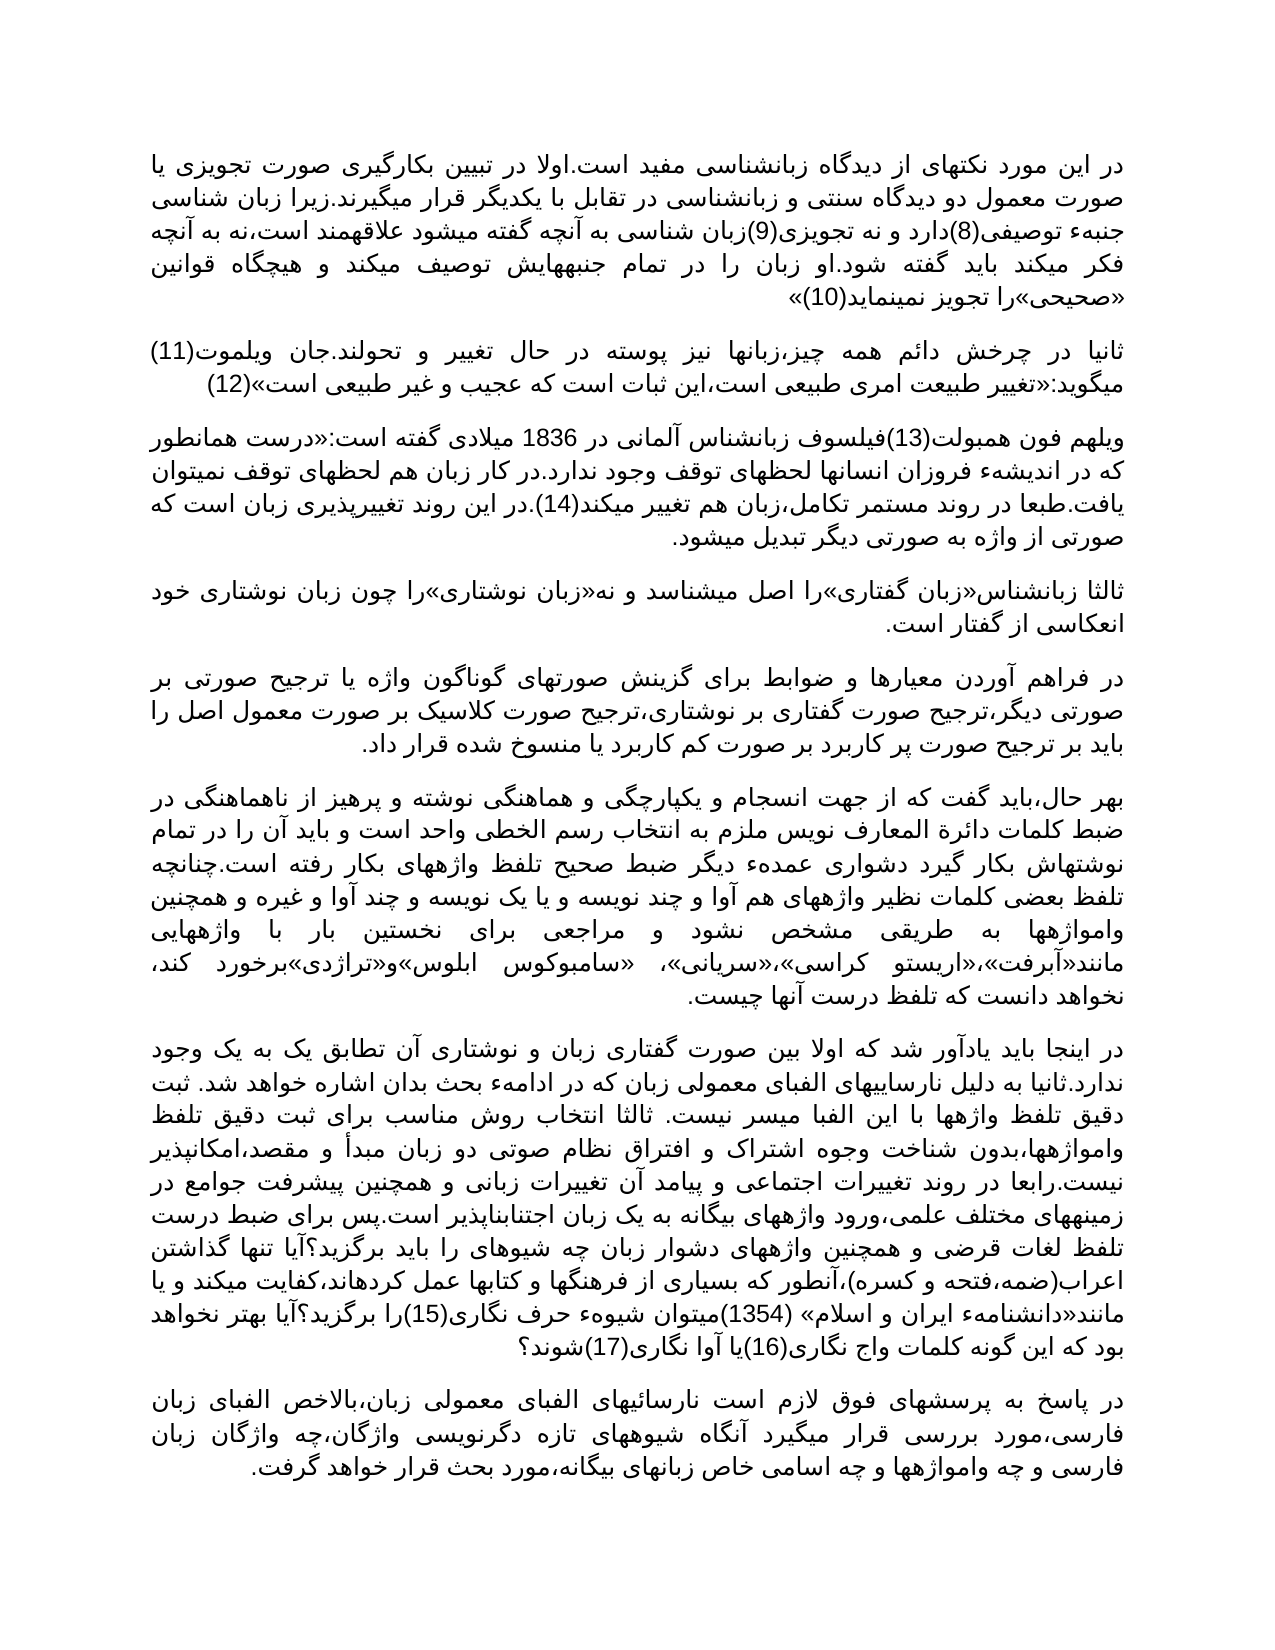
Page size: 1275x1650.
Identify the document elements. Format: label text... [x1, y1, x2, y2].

text در پاسخ به پرسشهای فوق لازم است‏ نارسائیهای الفبای معمولی زبان،بالاخص الفبای‏ زبان فارسی،مورد بررسی قرار می‏گیرد آنگاه‏ شیوه‏های تازه دگرنویسی واژگان،چه واژگان‏ زبان فارسی و چه وامواژه‏ها و چه اسامی خاص‏ زبانهای بیگانه،مورد بحث قرار خواهد گرفت. [150, 1386, 1125, 1480]
text بهر حال،باید گفت که از جهت انسجام و یکپارچگی و هماهنگی نوشته و پرهیز از ناهماهنگی در ضبط کلمات دائرة المعارف نویس‏ ملزم به انتخاب رسم الخطی واحد است و باید آن را در تمام نوشته‏اش بکار گیرد دشواری‏ عمدهء دیگر ضبط صحیح تلفظ واژه‏های بکار رفته‏ است.چنانچه تلفظ بعضی کلمات نظیر واژه‏های‏ هم آوا و چند نویسه و یا یک نویسه و چند آوا و غیره و همچنین وامواژه‏ها به طریقی مشخص نشود و مراجعی برای نخستین بار با واژه‏هایی‏ مانند«آبرفت»،«اریستو کراسی»،«سریانی»، «سامبوکوس ابلوس»و«تراژدی»برخورد کند، نخواهد دانست که تلفظ درست آنها چیست. [150, 782, 1125, 1009]
text در فراهم آوردن معیارها و ضوابط برای‏ گزینش صورتهای گوناگون واژه یا ترجیح‏ صورتی بر صورتی دیگر،ترجیح صورت گفتاری‏ بر نوشتاری،ترجیح صورت کلاسیک بر صورت‏ معمول اصل را باید بر ترجیح صورت پر کاربرد بر صورت کم کاربرد یا منسوخ شده قرار داد. [150, 663, 1125, 757]
text در این مورد نکته‏ای از دیدگاه زبانشناسی مفید است.اولا در تبیین بکارگیری صورت تجویزی یا صورت معمول دو دیدگاه سنتی و زبانشناسی‏ در تقابل با یکدیگر قرار می‏گیرند.زیرا زبان شناسی‏ جنبهء توصیفی(8)دارد و نه تجویزی(9)زبان شناسی‏ به آنچه گفته می‏شود علاقه‏مند است،نه به آنچه‏ فکر می‏کند باید گفته شود.او زبان را در تمام‏ جنبه‏هایش توصیف می‏کند و هیچگاه قوانین‏ «صحیحی»را تجویز نمی‏نماید(10)» [150, 150, 1125, 311]
text ثالثا زبانشناس«زبان گفتاری»را اصل‏ می‏شناسد و نه«زبان نوشتاری»را چون زبان‏ نوشتاری خود انعکاسی از گفتار است. [150, 576, 1125, 637]
text ثانیا در چرخش دائم همه چیز،زبانها نیز پوسته در حال تغییر و تحولند.جان ویلموت(11) می‏گوید:«تغییر طبیعت امری طبیعی است،این‏ ثبات است که عجیب و غیر طبیعی است»(12) [150, 336, 1125, 398]
text در اینجا باید یادآور شد که اولا بین صورت‏ گفتاری زبان و نوشتاری آن تطابق یک به یک وجود ندارد.ثانیا به دلیل نارساییهای الفبای معمولی‏ زبان که در ادامهء بحث بدان اشاره خواهد شد. ثبت دقیق تلفظ واژه‏ها با این الفبا میسر نیست. ثالثا انتخاب روش مناسب برای ثبت دقیق تلفظ وامواژه‏ها،بدون شناخت وجوه اشتراک و افتراق‏ نظام صوتی دو زبان مبدأ و مقصد،امکان‏پذیر نیست.رابعا در روند تغییرات اجتماعی و پیامد آن‏ تغییرات زبانی و همچنین پیشرفت جوامع‏ در زمینه‏های مختلف علمی،ورود واژه‏های بیگانه‏ به یک زبان اجتناب‏ناپذیر است.پس برای ضبط درست تلفظ لغات قرضی و همچنین واژه‏های‏ دشوار زبان چه شیوه‏ای را باید برگزید؟آیا تنها گذاشتن اعراب(ضمه،فتحه و کسره)،آنطور که‏ بسیاری از فرهنگها و کتابها عمل کرده‏اند،کفایت‏ می‏کند و یا مانند«دانشنامهء ایران و اسلام» (1354)می‏توان شیوهء حرف نگاری(15)را برگزید؟آیا بهتر نخواهد بود که این گونه کلمات‏ واج نگاری(16)یا آوا نگاری(17)شوند؟ [150, 1034, 1125, 1360]
text ویلهم فون همبولت(13)فیلسوف زبانشناس‏ آلمانی در 1836 میلادی گفته است:«درست‏ همانطور که در اندیشهء فروزان انسانها لحظه‏ای‏ توقف وجود ندارد.در کار زبان هم لحظه‏ای توقف‏ نمی‏توان یافت.طبعا در روند مستمر تکامل،زبان‏ هم تغییر می‏کند(14).در این روند تغییرپذیری‏ زبان است که صورتی از واژه به صورتی دیگر تبدیل می‏شود. [150, 423, 1125, 551]
